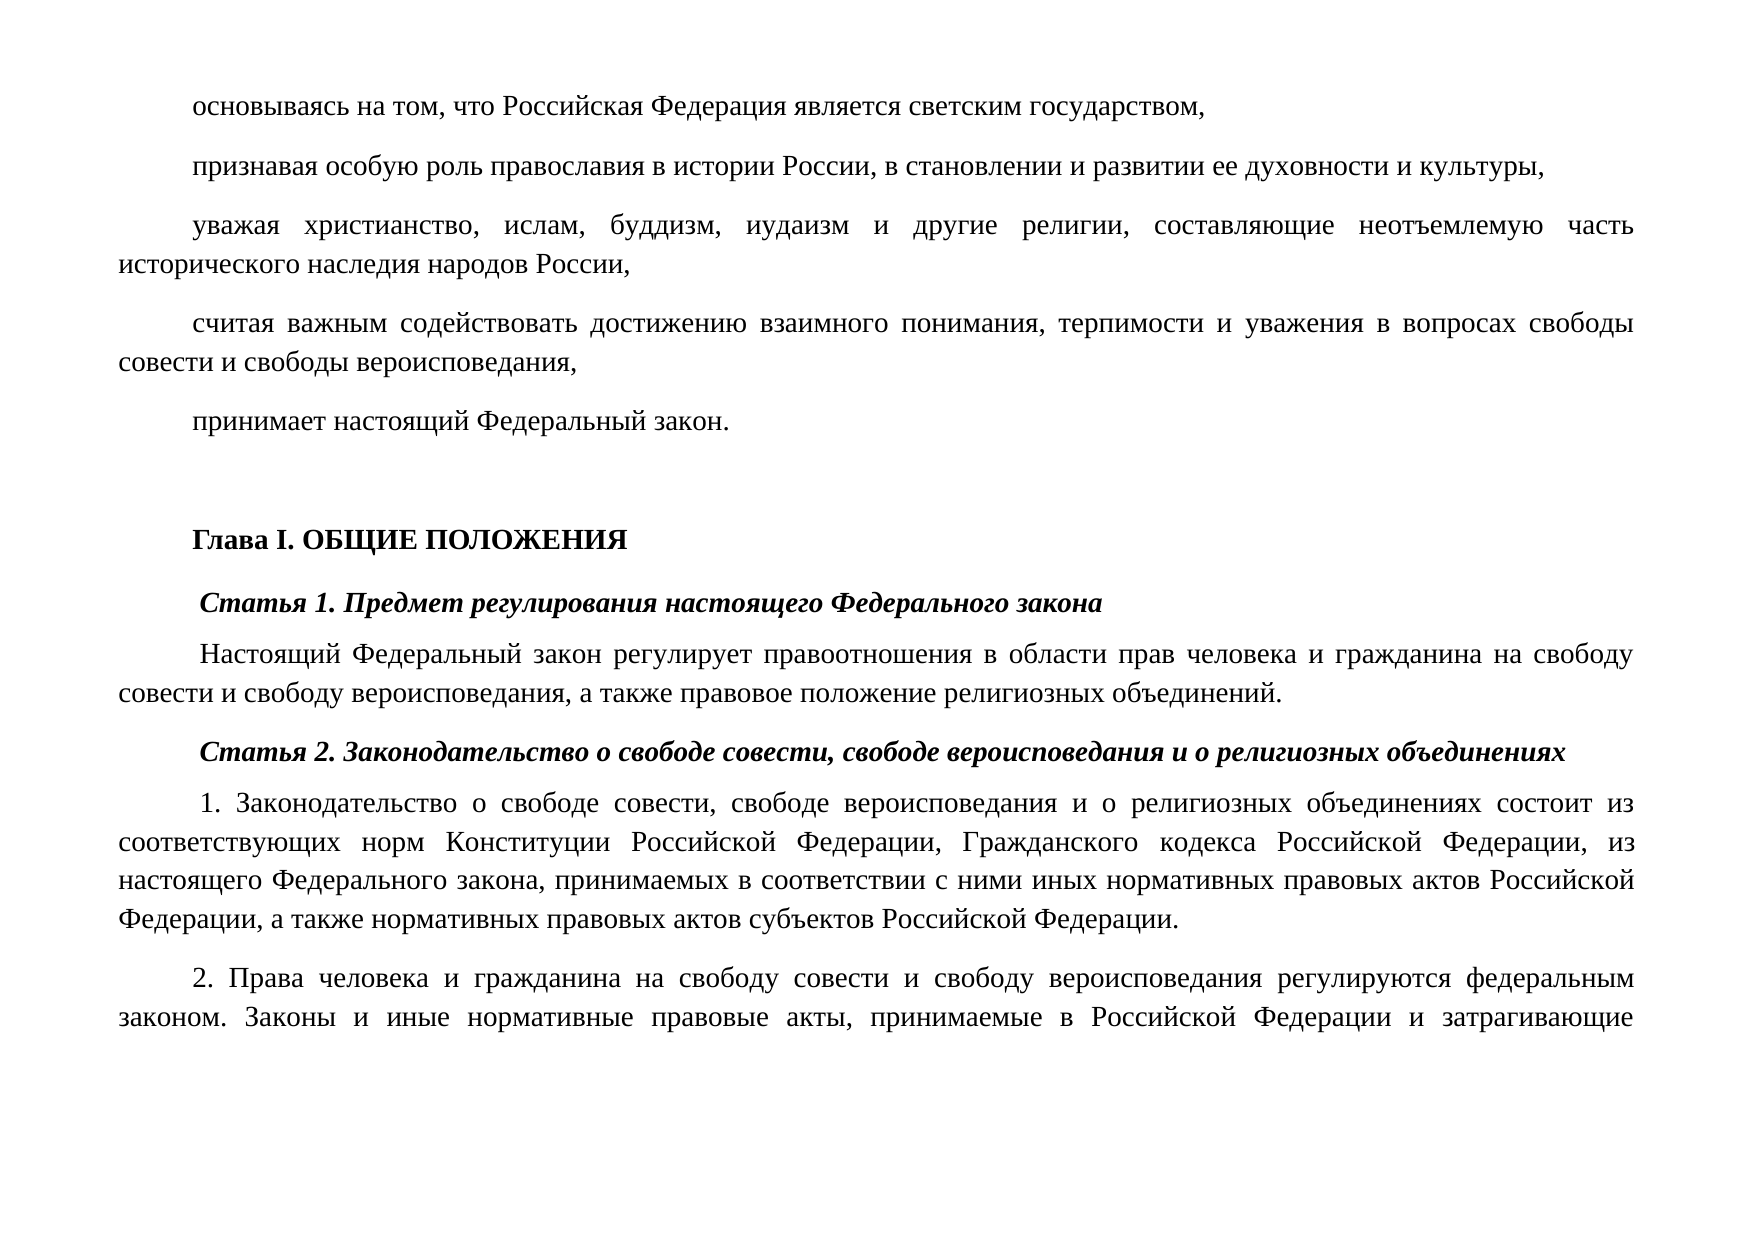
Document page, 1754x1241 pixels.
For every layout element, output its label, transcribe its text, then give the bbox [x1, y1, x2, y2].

text считая важным содействовать достижению взаимного понимания, терпимости и уважения в вопросах свободы совести и свободы вероисповедания, [118, 305, 1636, 377]
text основываясь на том, что Российская Федерация является светским государством, [118, 88, 1636, 122]
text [118, 960, 1636, 1032]
text принимает настоящий Федеральный закон. [118, 403, 1636, 437]
text Статья 2. Законодательство о свободе совести, свободе вероисповедания и о религиозных объединениях [118, 734, 1636, 768]
text Статья 1. Предмет регулирования настоящего Федерального закона [118, 585, 1636, 619]
text признавая особую роль православия в истории России, в становлении и развитии ее духовности и культуры, [118, 148, 1636, 181]
text Глава I. ОБЩИЕ ПОЛОЖЕНИЯ [118, 522, 1636, 555]
text уважая христианство, ислам, буддизм, иудаизм и другие религии, составляющие неотъемлемую часть исторического наследия народов России, [118, 207, 1636, 279]
text 1. Законодательство о свободе совести, свободе вероисповедания и о религиозных объединениях состоит из соответствующих норм Конституции Российской Федерации, Гражданского кодекса Российской Федерации, из настоящего Федерального закона, принимаемых в соответствии с ними иных нормативных правовых актов Российской Федерации, а также нормативных правовых актов субъектов Российской Федерации. [118, 785, 1636, 934]
text Настоящий Федеральный закон регулирует правоотношения в области прав человека и гражданина на свободу совести и свободу вероисповедания, а также правовое положение религиозных объединений. [118, 636, 1636, 708]
